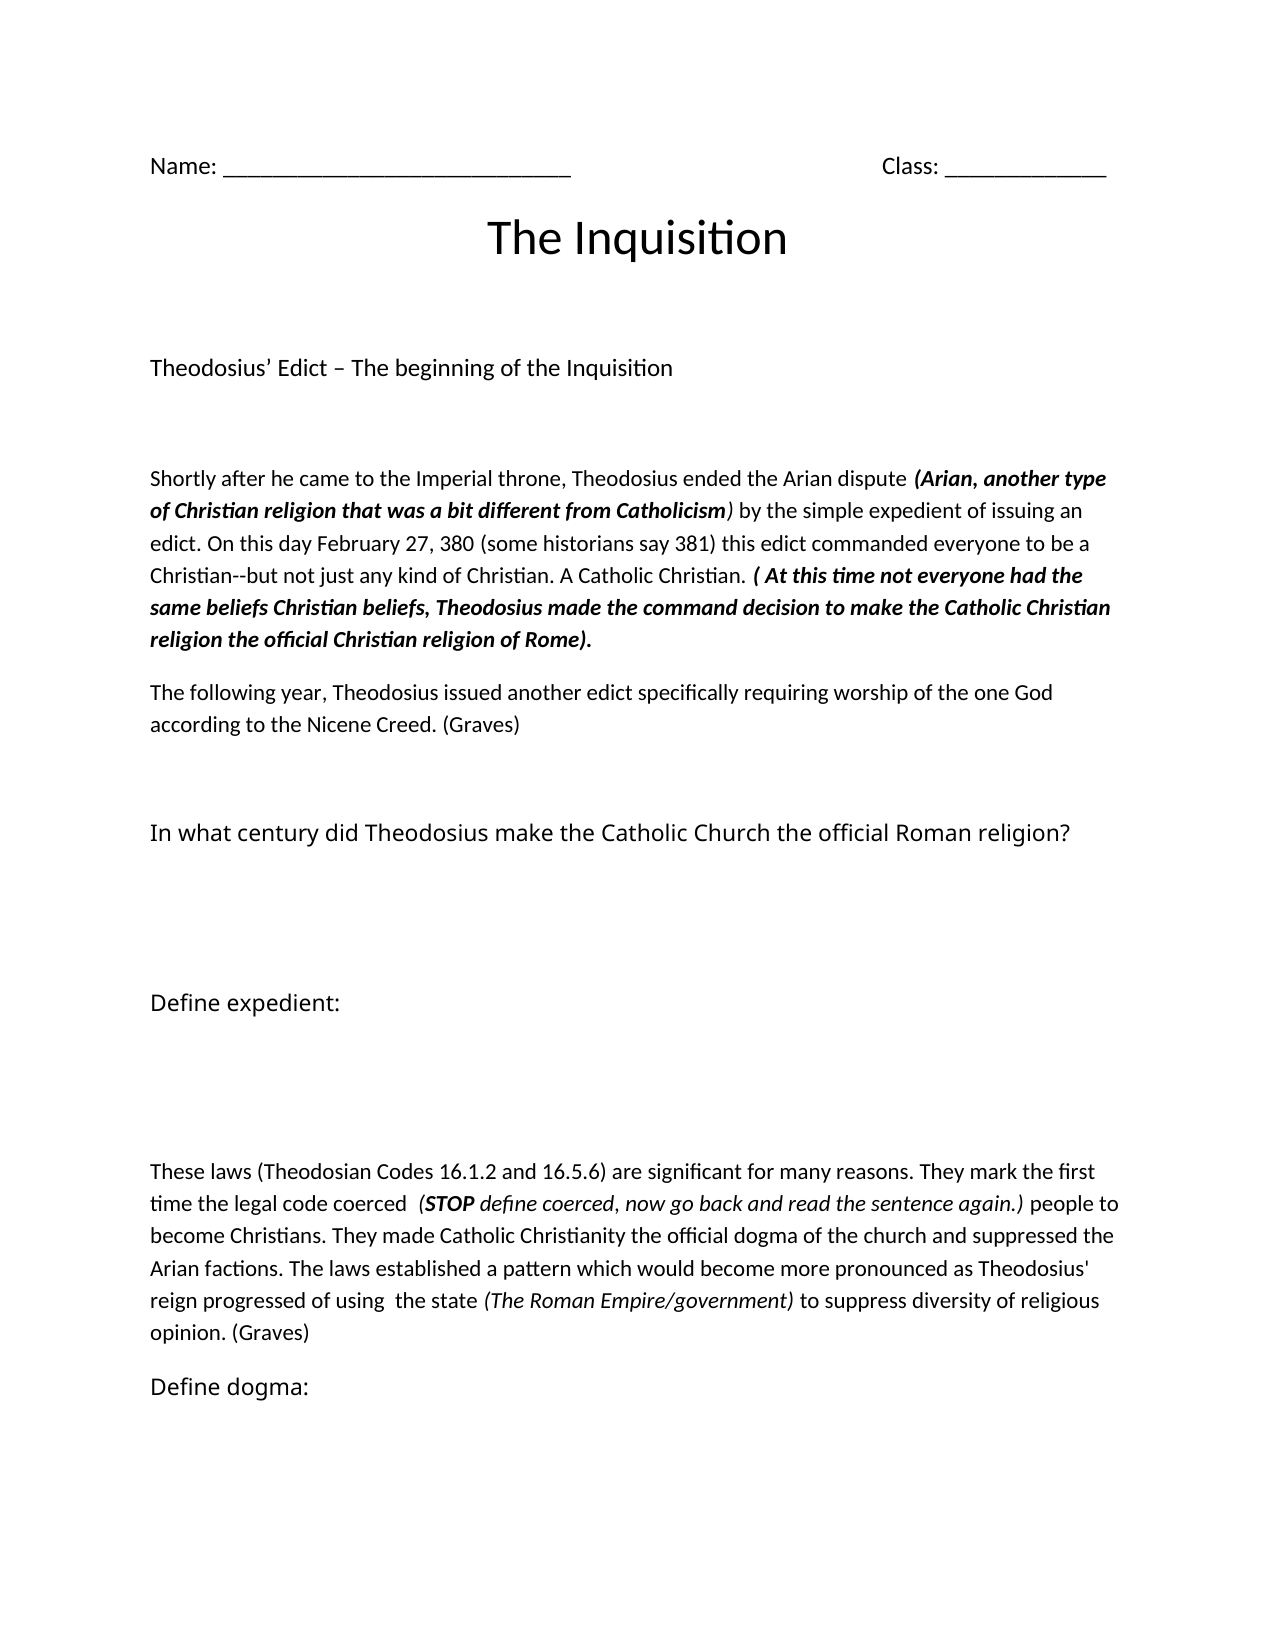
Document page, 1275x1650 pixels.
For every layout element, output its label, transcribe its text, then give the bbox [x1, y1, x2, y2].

text Define expedient: [150, 987, 1125, 1018]
text Define dogma: [150, 1371, 1125, 1402]
text Shortly after he came to the Imperial throne, Theodosius ended the Arian dispute (Arian, another type of Christian religion that was a bit different from Catholicism) by the simple expedient of issuing an edict. On this day February 27, 380 (some historians say 381) this edict commanded everyone to be a Christian--but not just any kind of Christian. A Catholic Christian. ( At this time not everyone had the same beliefs Christian beliefs, Theodosius made the command decision to make the Catholic Christian religion the official Christian religion of Rome). [150, 464, 1125, 653]
text In what century did Theodosius make the Catholic Church the official Roman religion? [150, 816, 1125, 848]
text Theodosius’ Edict – The beginning of the Inquisition [150, 353, 1125, 383]
text Name: ____________________________ Class: _____________ [150, 150, 1125, 181]
text The following year, Theodosius issued another edict specifically requiring worship of the one God according to the Nicene Creed. (Graves) [150, 678, 1125, 738]
text These laws (Theodosian Codes 16.1.2 and 16.5.6) are significant for many reasons. They mark the first time the legal code coerced (STOP define coerced, now go back and read the sentence again.) people to become Christians. They made Catholic Christianity the official dogma of the church and suppressed the Arian factions. The laws established a pattern which would become more pronounced as Theodosius' reign progressed of using the state (The Roman Empire/government) to suppress diversity of religious opinion. (Graves) [150, 1157, 1125, 1346]
text The Inquisition [150, 206, 1125, 267]
